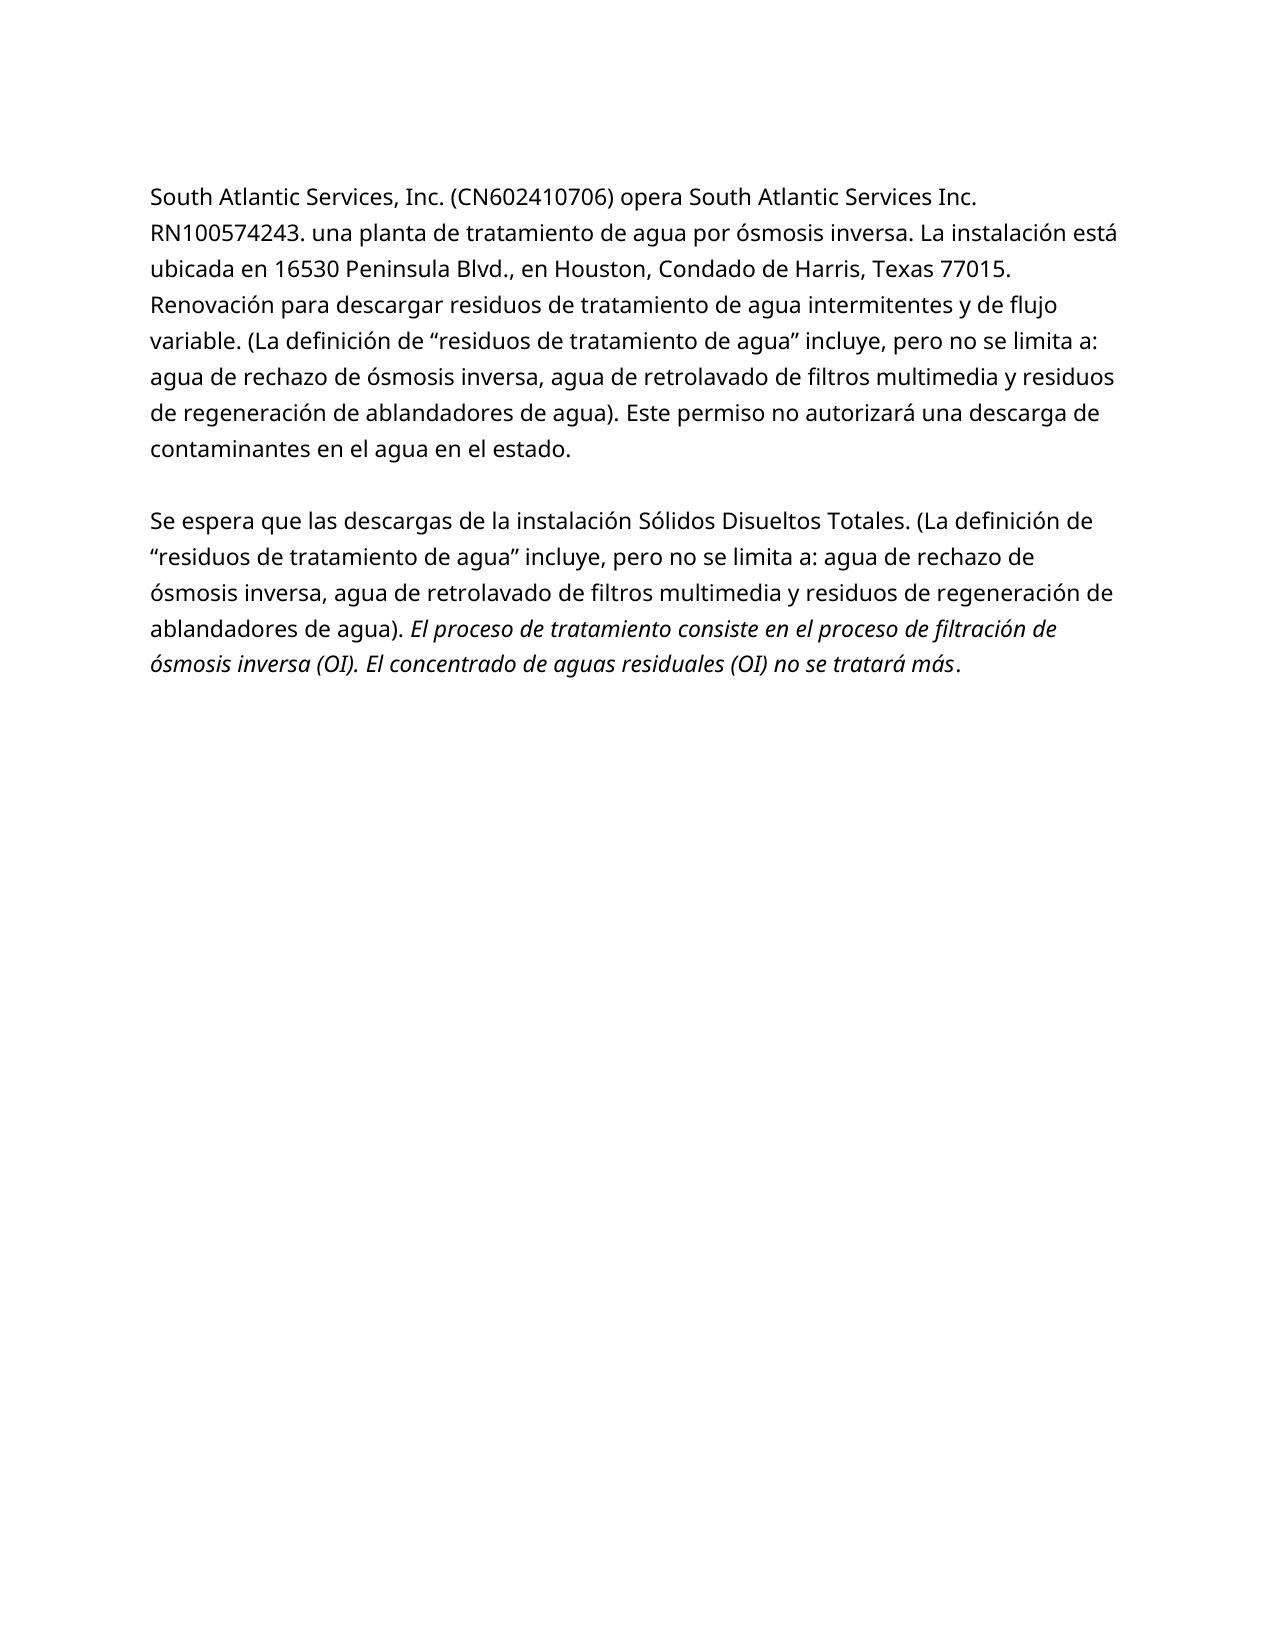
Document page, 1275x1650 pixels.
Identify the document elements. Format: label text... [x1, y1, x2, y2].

text Se espera que las descargas de la instalación Sólidos Disueltos Totales. (La definición de “residuos de tratamiento de agua” incluye, pero no se limita a: agua de rechazo de ósmosis inversa, agua de retrolavado de filtros multimedia y residuos de regeneración de ablandadores de agua). El proceso de tratamiento consiste en el proceso de filtración de ósmosis inversa (OI). El concentrado de aguas residuales (OI) no se tratará más. [150, 505, 1125, 680]
text South Atlantic Services, Inc. (CN602410706) opera South Atlantic Services Inc. RN100574243. una planta de tratamiento de agua por ósmosis inversa. La instalación está ubicada en 16530 Peninsula Blvd., en Houston, Condado de Harris, Texas 77015. Renovación para descargar residuos de tratamiento de agua intermitentes y de flujo variable. (La definición de “residuos de tratamiento de agua” incluye, pero no se limita a: agua de rechazo de ósmosis inversa, agua de retrolavado de filtros multimedia y residuos de regeneración de ablandadores de agua). Este permiso no autorizará una descarga de contaminantes en el agua en el estado. [150, 181, 1125, 464]
